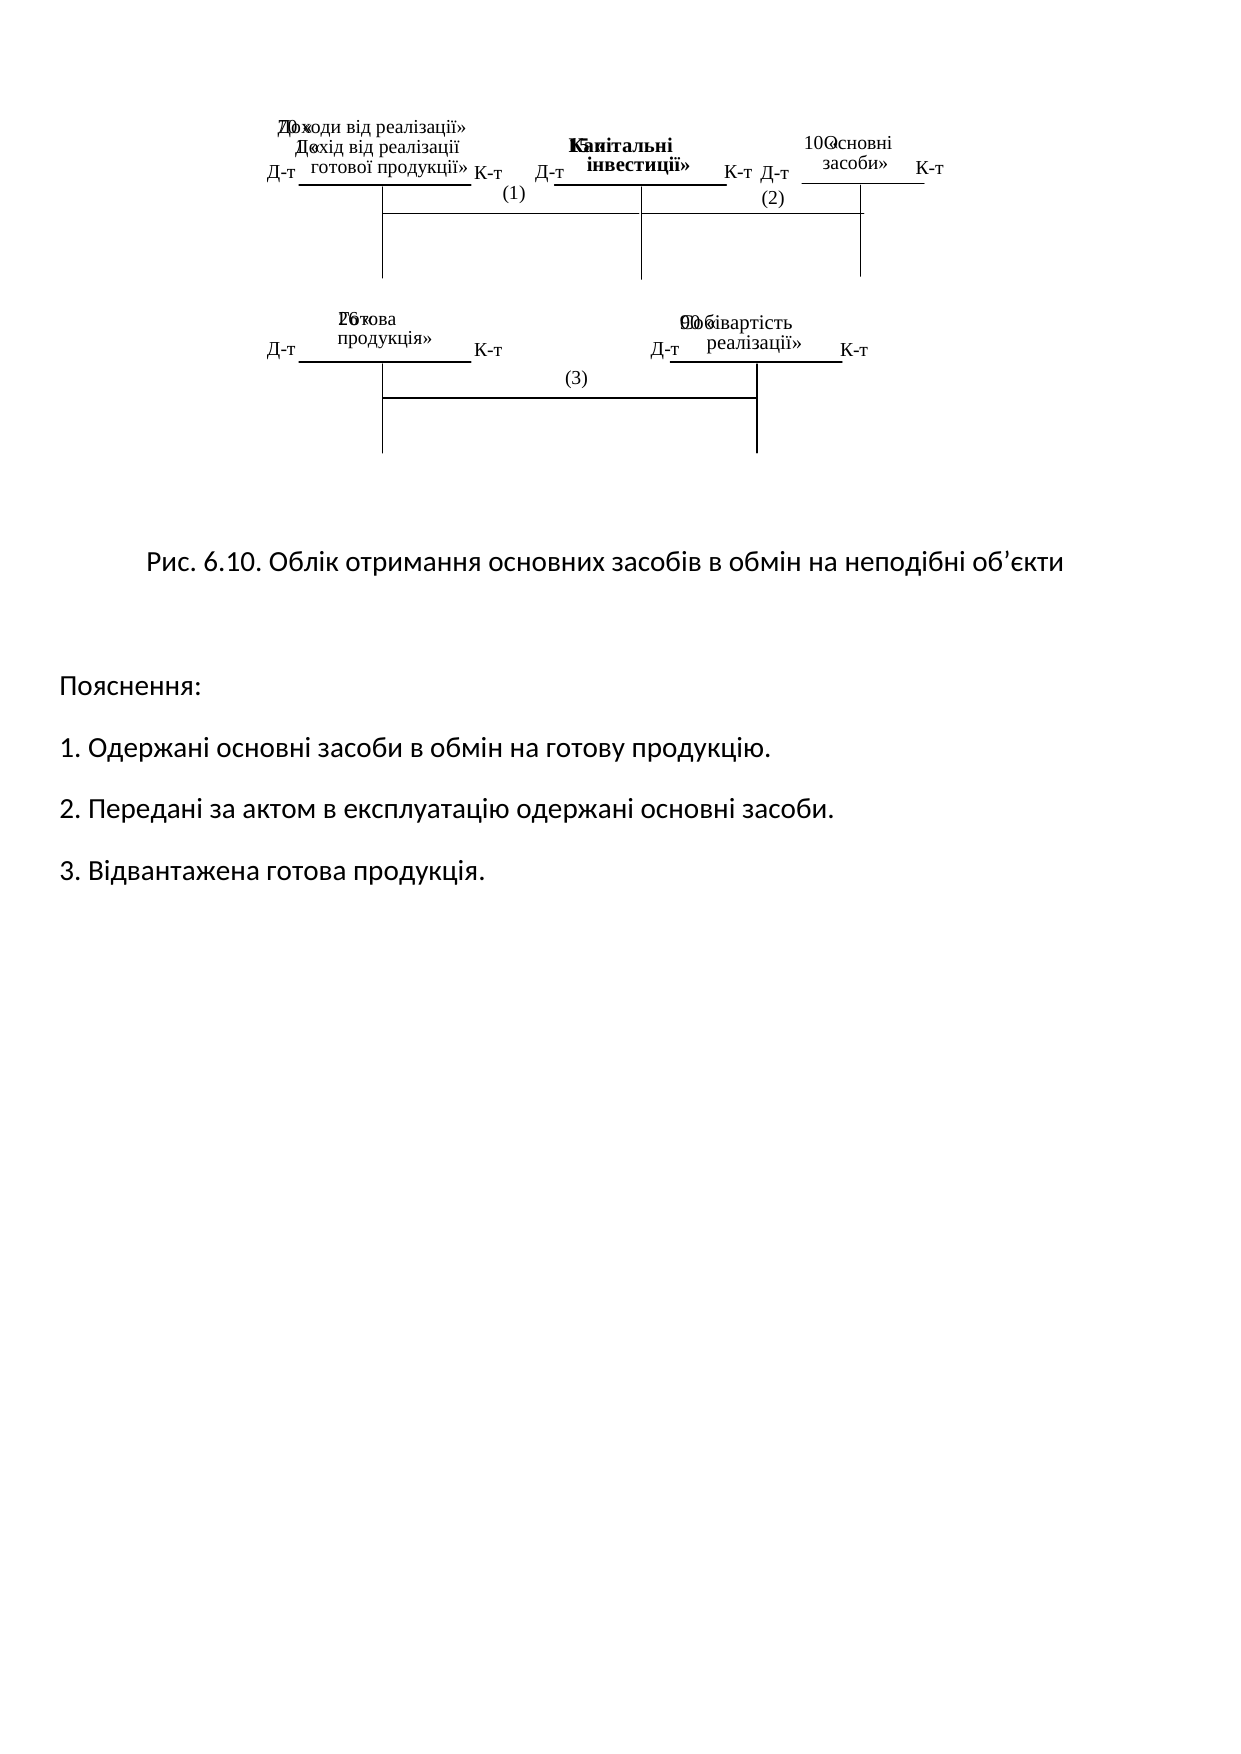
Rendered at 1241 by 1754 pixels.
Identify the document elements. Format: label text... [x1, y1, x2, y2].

text 3. Відвантажена готова продукція. [0, 852, 1152, 888]
text Рис. 6.10. Облік отримання основних засобів в обмін на неподібні об’єкти [0, 543, 1152, 579]
text 2. Передані за актом в експлуатацію одержані основні засоби. [0, 790, 1152, 826]
text Пояснення: [0, 667, 1152, 702]
text 1. Одержані основні засоби в обмін на готову продукцію. [0, 729, 1152, 764]
